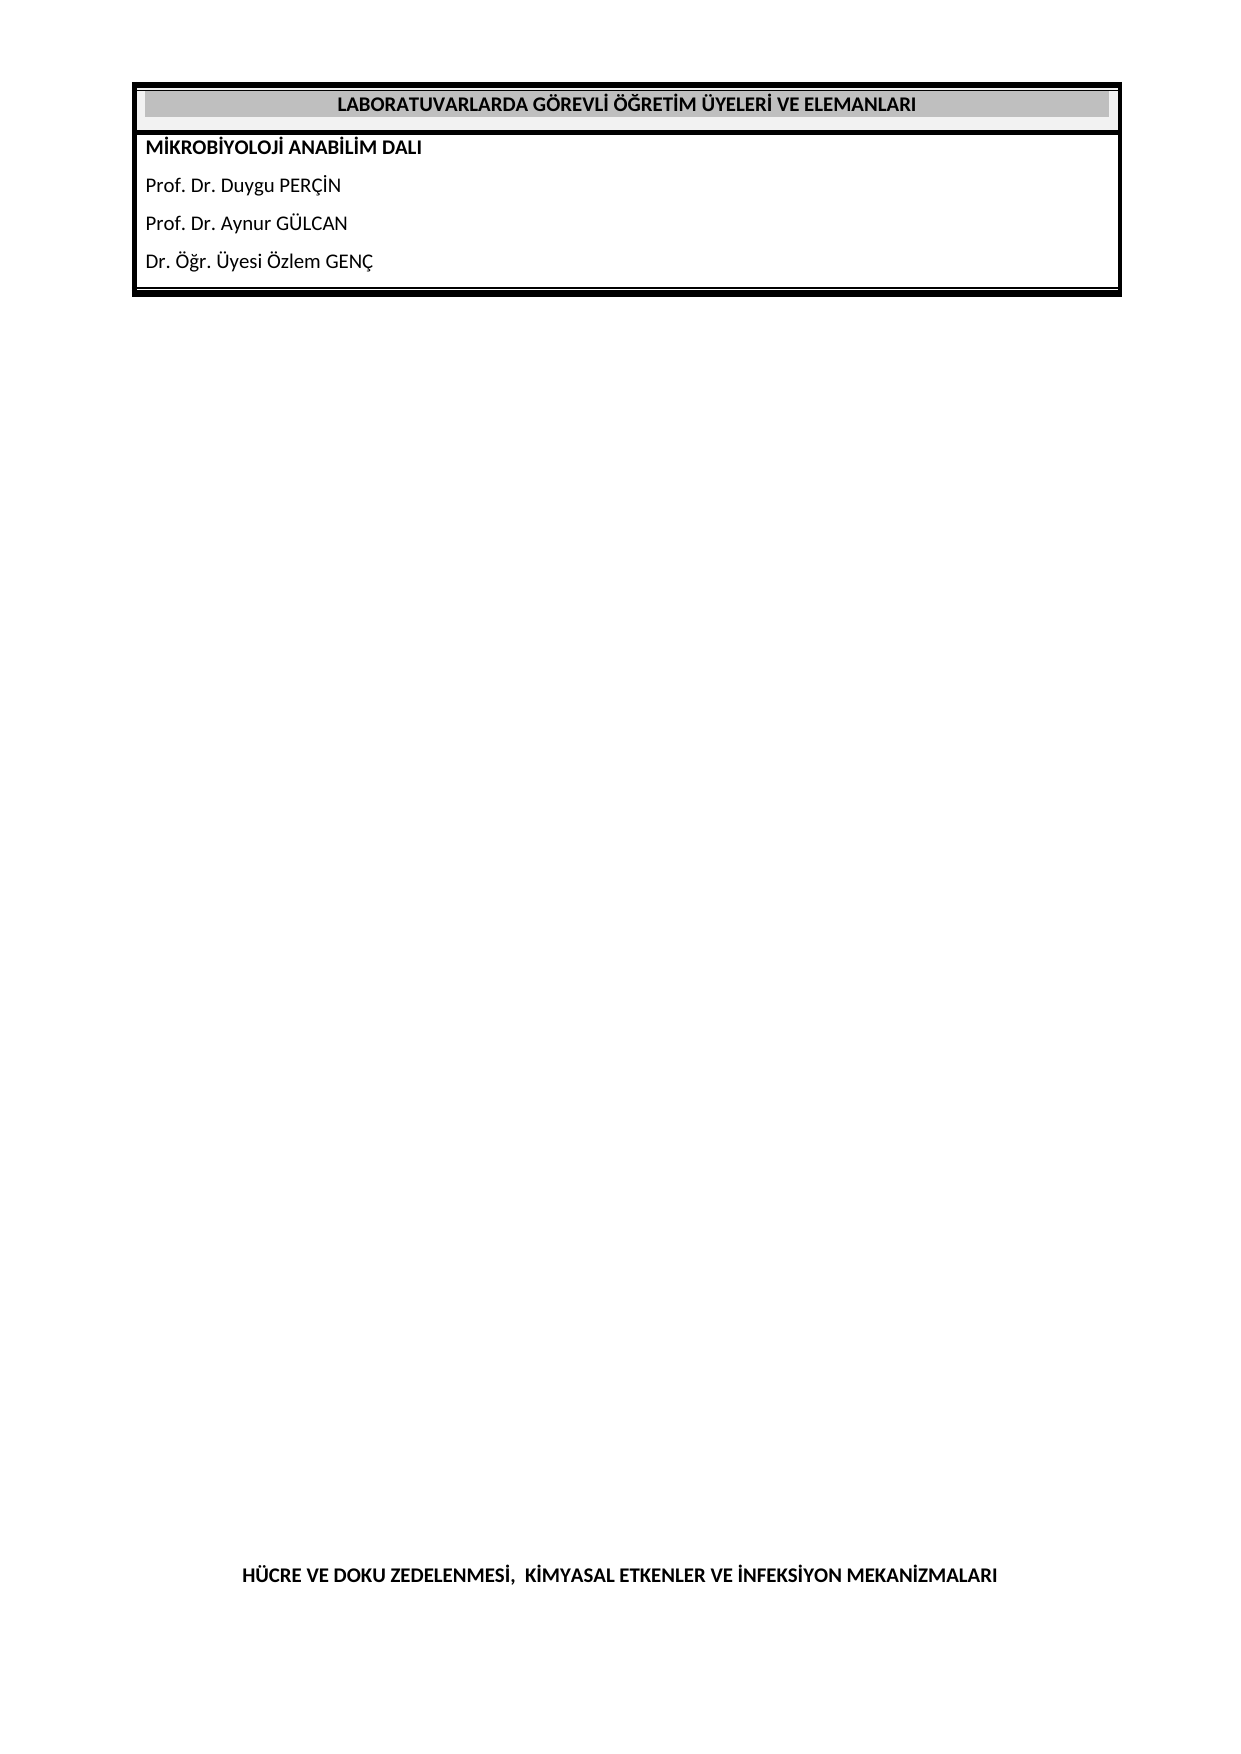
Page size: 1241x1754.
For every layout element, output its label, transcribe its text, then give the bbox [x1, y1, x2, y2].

text HÜCRE VE DOKU ZEDELENMESİ, KİMYASAL ETKENLER VE İNFEKSİYON MEKANİZMALARI [148, 1562, 1093, 1588]
table_cell MİKROBİYOLOJİ ANABİLİM DALI Prof. Dr. Duygu PERÇİN Prof. Dr. Aynur GÜLCAN Dr. Öğr. Üyesi Özlem GENÇ [137, 135, 1118, 287]
table_header LABORATUVARLARDA GÖREVLİ ÖĞRETİM ÜYELERİ VE ELEMANLARI [137, 91, 1118, 130]
